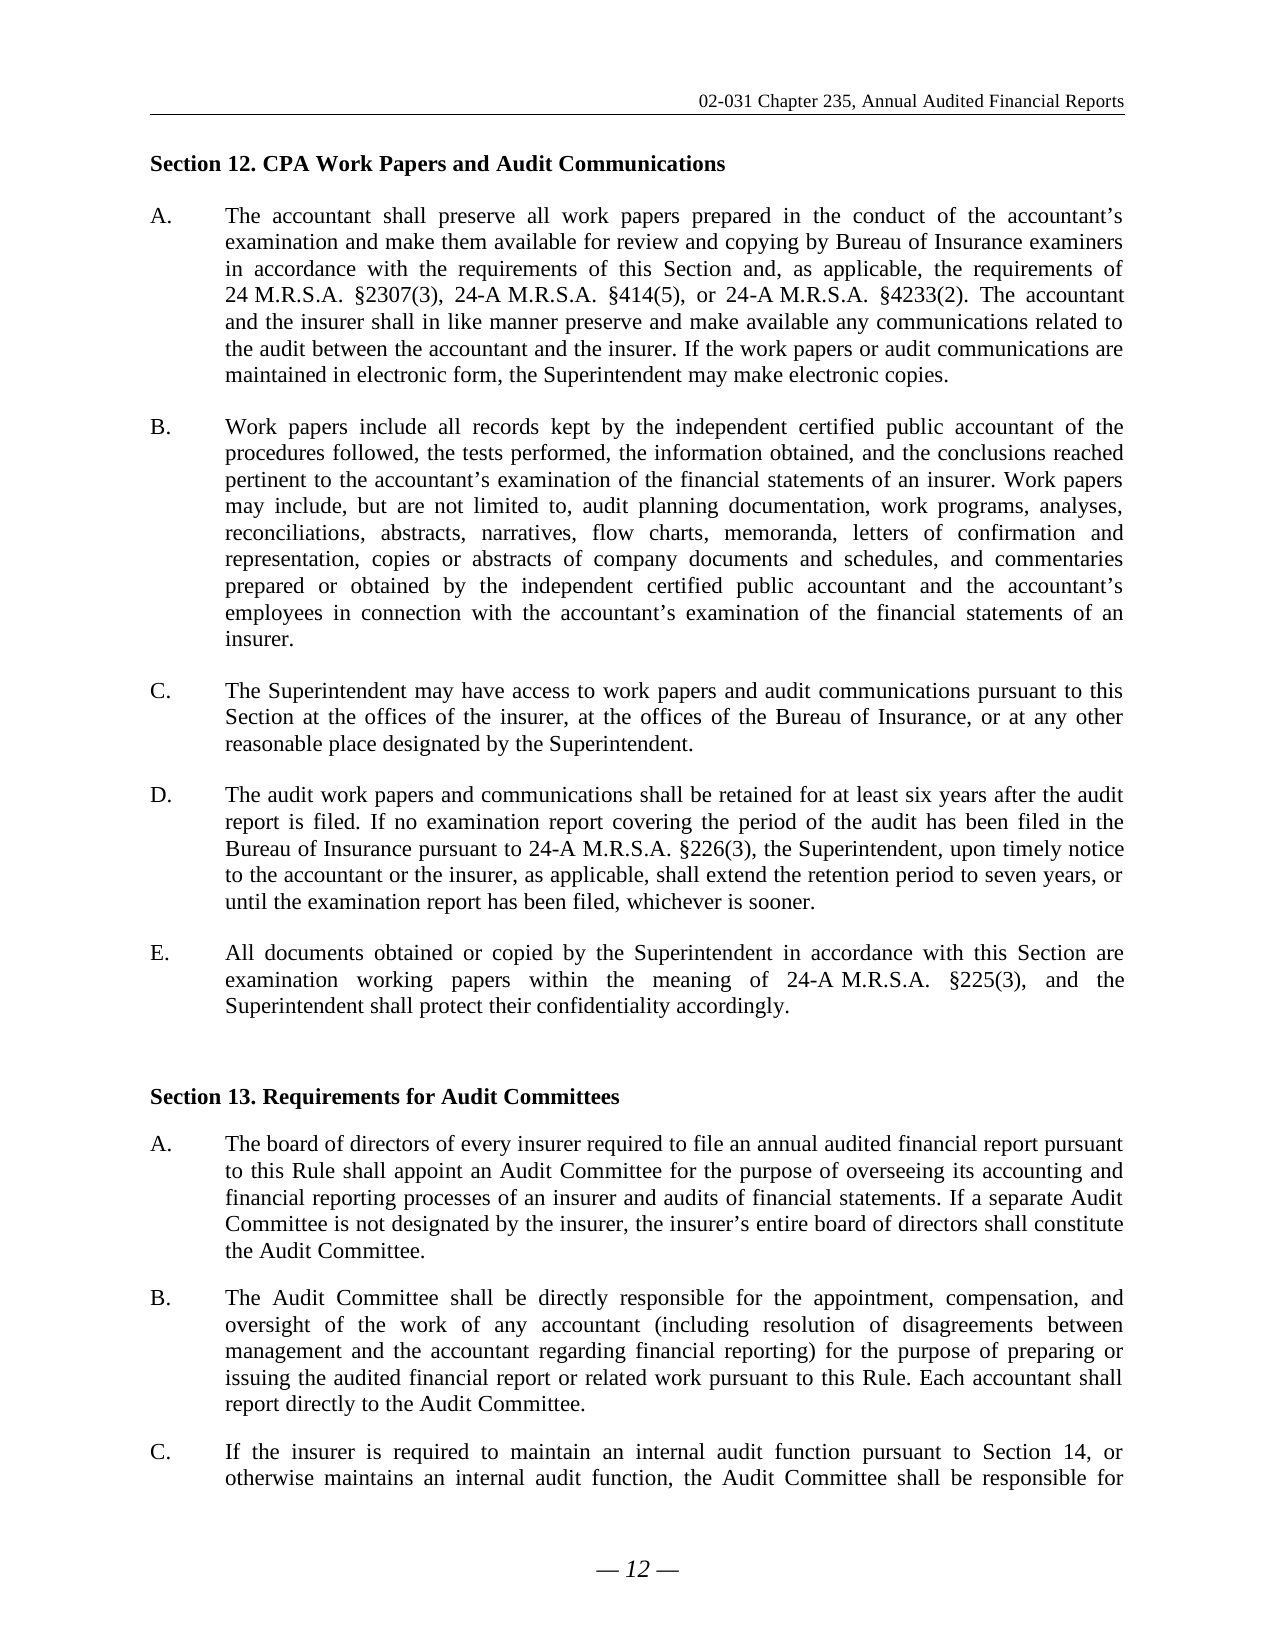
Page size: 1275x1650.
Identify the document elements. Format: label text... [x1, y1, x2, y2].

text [150, 1437, 1125, 1491]
text Section 13. Requirements for Audit Committees [150, 1083, 1125, 1109]
text E. All documents obtained or copied by the Superintendent in accordance with this Section are examination working papers within the meaning of 24-A M.R.S.A. §225(3), and the Superintendent shall protect their confidentiality accordingly. [150, 939, 1125, 1019]
text B. The Audit Committee shall be directly responsible for the appointment, compensation, and oversight of the work of any accountant (including resolution of disagreements between management and the accountant regarding financial reporting) for the purpose of preparing or issuing the audited financial report or related work pursuant to this Rule. Each accountant shall report directly to the Audit Committee. [150, 1284, 1125, 1417]
text C. The Superintendent may have access to work papers and audit communications pursuant to this Section at the offices of the insurer, at the offices of the Bureau of Insurance, or at any other reasonable place designated by the Superintendent. [150, 677, 1125, 756]
text Section 12. CPA Work Papers and Audit Communications [150, 150, 1125, 177]
text B. Work papers include all records kept by the independent certified public accountant of the procedures followed, the tests performed, the information obtained, and the conclusions reached pertinent to the accountant’s examination of the financial statements of an insurer. Work papers may include, but are not limited to, audit planning documentation, work programs, analyses, reconciliations, abstracts, narratives, flow charts, memoranda, letters of confirmation and representation, copies or abstracts of company documents and schedules, and commentaries prepared or obtained by the independent certified public accountant and the accountant’s employees in connection with the accountant’s examination of the financial statements of an insurer. [150, 412, 1125, 652]
text A. The accountant shall preserve all work papers prepared in the conduct of the accountant’s examination and make them available for review and copying by Bureau of Insurance examiners in accordance with the requirements of this Section and, as applicable, the requirements of 24 M.R.S.A. §2307(3), 24-A M.R.S.A. §414(5), or 24-A M.R.S.A. §4233(2). The accountant and the insurer shall in like manner preserve and make available any communications related to the audit between the accountant and the insurer. If the work papers or audit communications are maintained in electronic form, the Superintendent may make electronic copies. [150, 202, 1125, 387]
text A. The board of directors of every insurer required to file an annual audited financial report pursuant to this Rule shall appoint an Audit Committee for the purpose of overseeing its accounting and financial reporting processes of an insurer and audits of financial statements. If a separate Audit Committee is not designated by the insurer, the insurer’s entire board of directors shall constitute the Audit Committee. [150, 1130, 1125, 1263]
text D. The audit work papers and communications shall be retained for at least six years after the audit report is filed. If no examination report covering the period of the audit has been filed in the Bureau of Insurance pursuant to 24-A M.R.S.A. §226(3), the Superintendent, upon timely notice to the accountant or the insurer, as applicable, shall extend the retention period to seven years, or until the examination report has been filed, whichever is sooner. [150, 781, 1125, 914]
